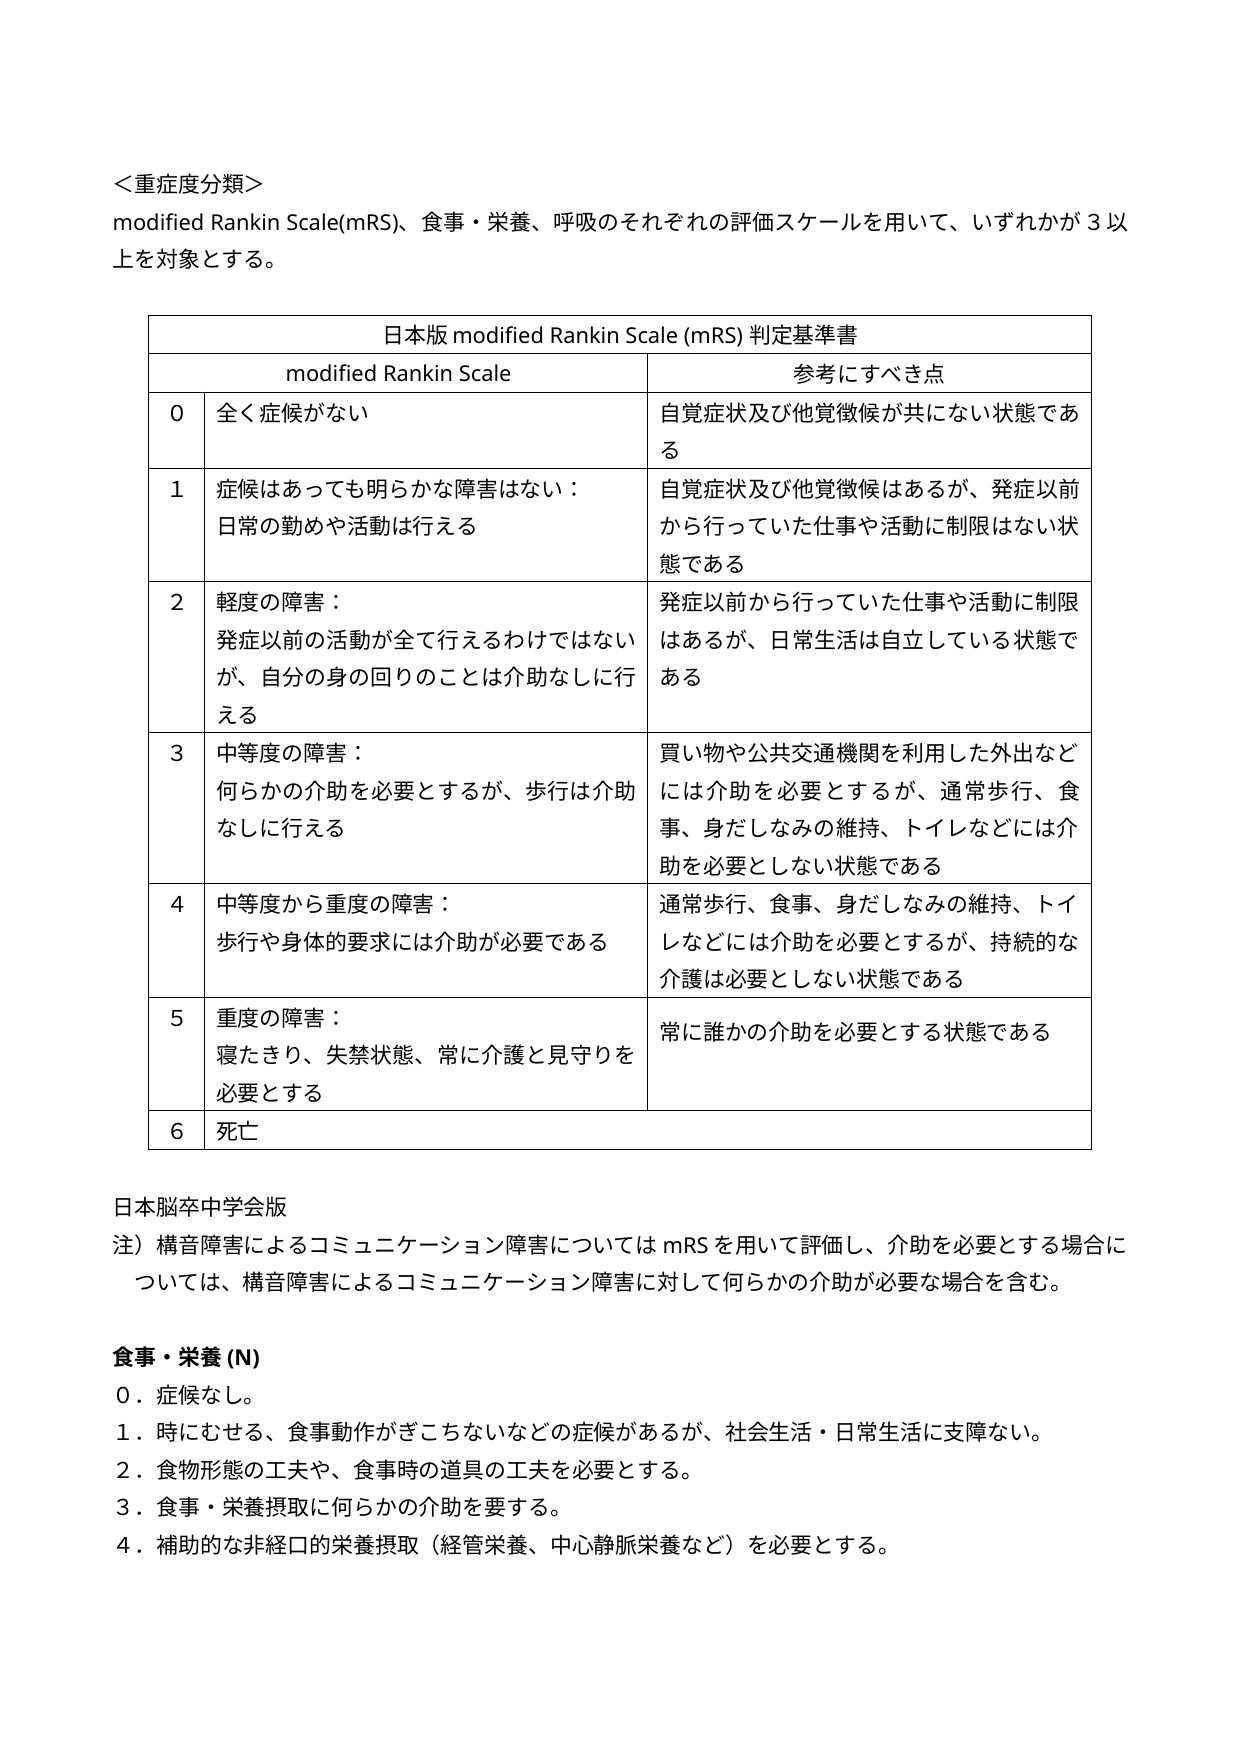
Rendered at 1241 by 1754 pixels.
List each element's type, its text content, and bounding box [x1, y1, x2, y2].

table_cell ２ [149, 582, 204, 732]
table_cell 発症以前から行っていた仕事や活動に制限はあるが、日常生活は自立している状態である [648, 582, 1091, 732]
table_cell ４ [149, 884, 204, 997]
table_cell 全く症候がない [205, 393, 647, 468]
table_cell 重度の障害： 寝たきり、失禁状態、常に介護と見守りを必要とする [205, 998, 647, 1110]
table_cell ３ [149, 733, 204, 883]
text 食事・栄養 (N) [112, 1337, 1128, 1375]
text ２．食物形態の工夫や、食事時の道具の工夫を必要とする。 [112, 1450, 1128, 1487]
table_cell 中等度から重度の障害： 歩行や身体的要求には介助が必要である [205, 884, 647, 997]
text ０．症候なし。 [112, 1375, 1128, 1412]
table_cell 買い物や公共交通機関を利用した外出などには介助を必要とするが、通常歩行、食事、身だしなみの維持、トイレなどには介助を必要としない状態である [648, 733, 1091, 883]
text 注）構音障害によるコミュニケーション障害についてはmRSを用いて評価し、介助を必要とする場合については、構音障害によるコミュニケーション障害に対して何らかの介助が必要な場合を含む。 [112, 1225, 1128, 1300]
table_cell 症候はあっても明らかな障害はない： 日常の勤めや活動は行える [205, 469, 647, 581]
table_cell 自覚症状及び他覚徴候が共にない状態である [648, 393, 1091, 468]
table_cell 軽度の障害： 発症以前の活動が全て行えるわけではないが、自分の身の回りのことは介助なしに行える [205, 582, 647, 732]
text ＜重症度分類＞ [112, 164, 1128, 202]
table_cell modified Rankin Scale [149, 354, 647, 392]
table_cell ０ [149, 393, 204, 468]
table_cell 通常歩行、食事、身だしなみの維持、トイレなどには介助を必要とするが、持続的な介護は必要としない状態である [648, 884, 1091, 997]
table_cell 中等度の障害： 何らかの介助を必要とするが、歩行は介助なしに行える [205, 733, 647, 883]
text １．時にむせる、食事動作がぎこちないなどの症候があるが、社会生活・日常生活に支障ない。 [112, 1412, 1128, 1450]
table_cell ５ [149, 998, 204, 1110]
table_cell 自覚症状及び他覚徴候はあるが、発症以前から行っていた仕事や活動に制限はない状態である [648, 469, 1091, 581]
text ３．食事・栄養摂取に何らかの介助を要する。 [112, 1487, 1128, 1525]
table_cell 死亡 [205, 1111, 1091, 1149]
table_cell 参考にすべき点 [648, 354, 1091, 392]
text 日本脳卒中学会版 [112, 1187, 1128, 1225]
text modified Rankin Scale(mRS)、食事・栄養、呼吸のそれぞれの評価スケールを用いて、いずれかが３以上を対象とする。 [112, 202, 1128, 277]
table_header 日本版modified Rankin Scale (mRS) 判定基準書 [149, 316, 1091, 353]
table_cell １ [149, 469, 204, 581]
text ４．補助的な非経口的栄養摂取（経管栄養、中心静脈栄養など）を必要とする。 [112, 1525, 1128, 1562]
table_cell ６ [149, 1111, 204, 1149]
table_cell 常に誰かの介助を必要とする状態である [648, 998, 1091, 1110]
